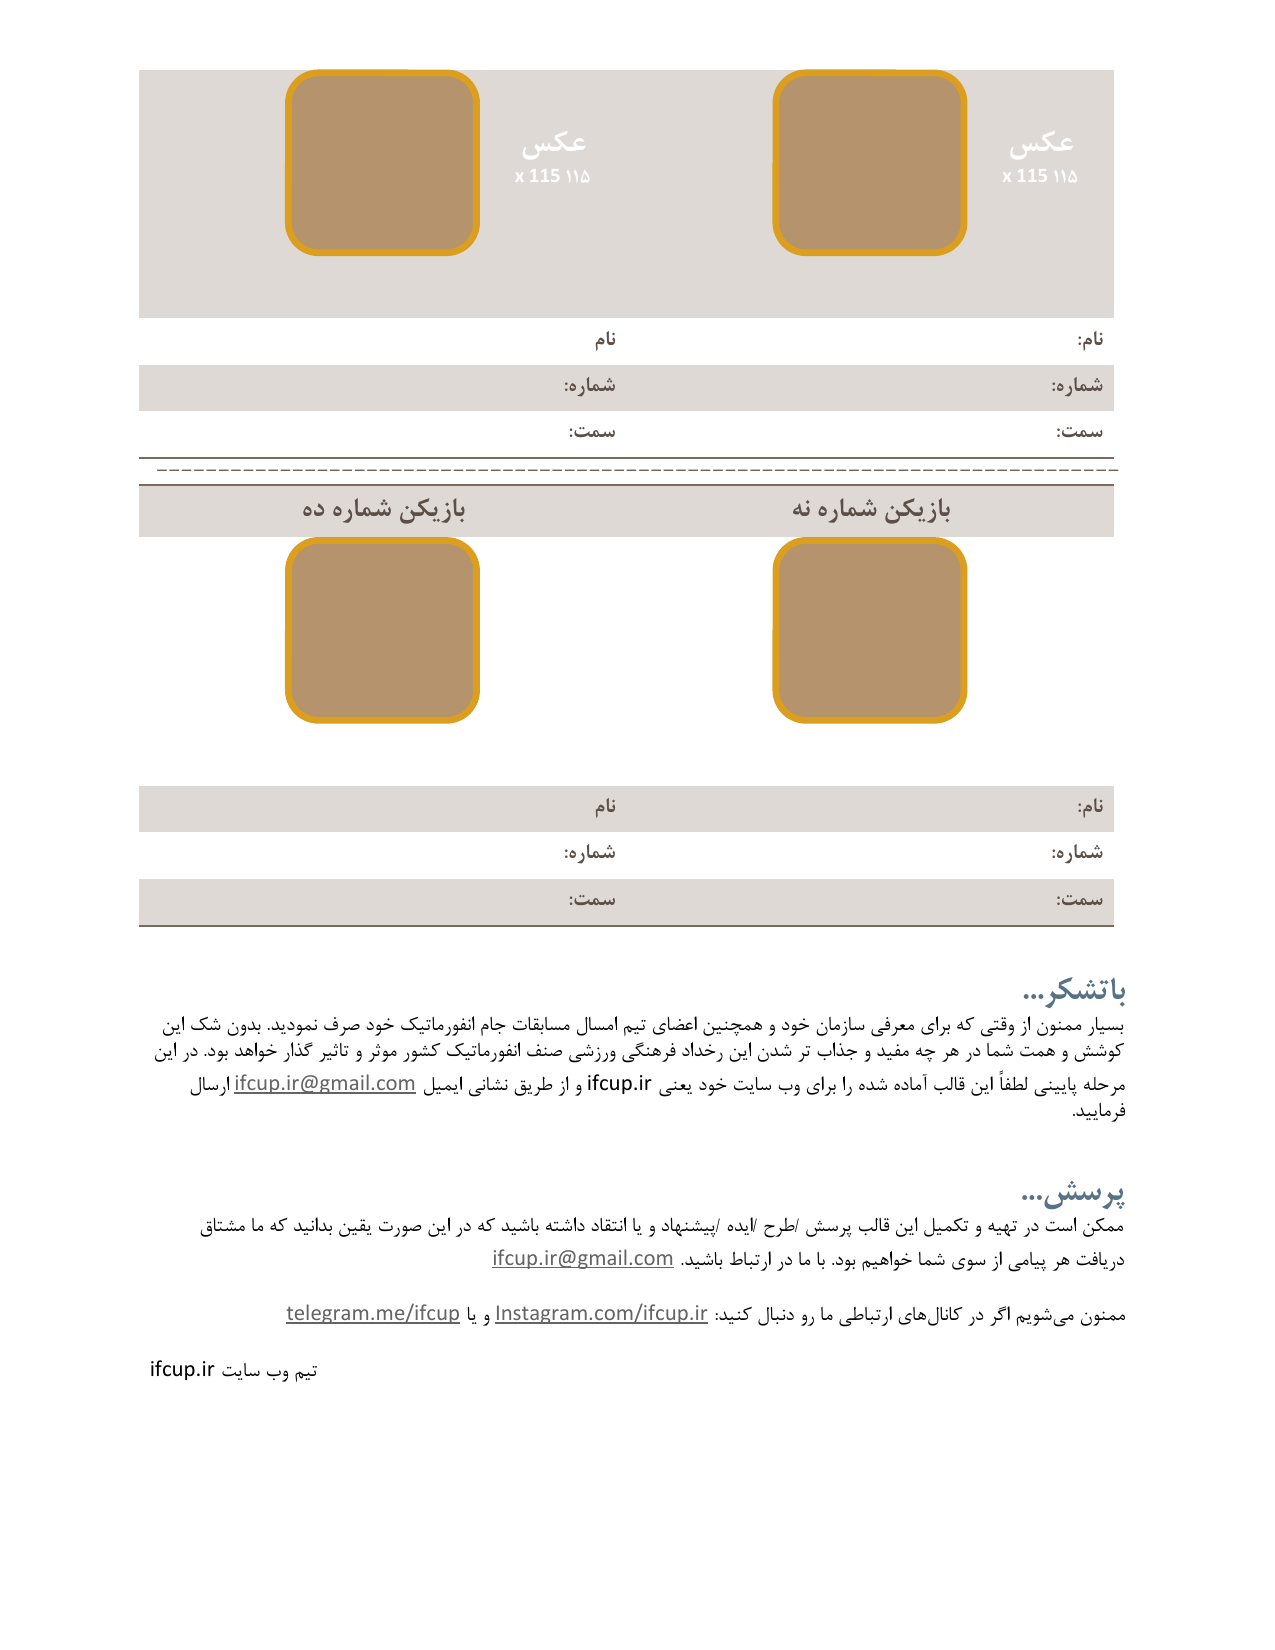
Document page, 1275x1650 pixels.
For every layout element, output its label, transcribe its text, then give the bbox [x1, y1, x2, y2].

table_cell شماره: [139, 832, 626, 878]
table_cell [139, 70, 626, 318]
table_cell سمت: [626, 879, 1114, 925]
text تیم وب سایت ifcup.ir [150, 1354, 1125, 1384]
subtitle باتشکر... [150, 977, 1125, 1010]
table_header بازیکن‌ شماره ده [139, 486, 626, 537]
subtitle پرسش... [150, 1178, 1125, 1211]
table_cell نام [139, 786, 626, 832]
text ممنون می‌شویم اگر در کانال‌های ارتباطی ما رو دنبال کنید: Instagram.com/ifcup.ir و یا telegram.me/ifcup [150, 1298, 1125, 1328]
table_cell سمت: [626, 411, 1114, 457]
table_cell نام: [626, 318, 1114, 364]
table_cell نام: [626, 786, 1114, 832]
table_cell شماره: [139, 365, 626, 411]
table_cell نام [139, 318, 626, 364]
text بسیار ممنون از وقتی که برای معرفی سازمان خود و همچنین اعضای تیم امسال مسابقات جام انفورماتیک خود صرف نمودید. بدون شک این کوشش و همت شما در هر چه مفید و جذاب تر شدن این رخداد فرهنگی ورزشی صنف انفورماتیک کشور موثر و تاثیر گذار خواهد بود. در این مرحله پایینی لطفاً این قالب آماده شده را برای وب سایت خود یعنی ifcup.ir و از طریق نشانی ایمیل ifcup.ir@gmail.com ارسال فرمایید. [150, 1015, 1125, 1124]
table_header بازیکن‌ شماره نه [626, 486, 1114, 537]
table_cell [626, 70, 1114, 318]
table_cell شماره: [626, 365, 1114, 411]
table_cell [626, 538, 1114, 786]
table_cell شماره: [626, 832, 1114, 878]
table_cell سمت: [139, 879, 626, 925]
table_cell سمت: [139, 411, 626, 457]
text ممکن است در تهیه و تکمیل این قالب پرسش /طرح /ایده /پیشنهاد و یا انتقاد داشته باشید که در این صورت یقین بدانید که ما مشتاق دریافت هر پیامی از سوی شما خواهیم بود. با ما در ارتباط باشید. ifcup.ir@gmail.com [150, 1216, 1125, 1273]
table_cell [139, 538, 626, 786]
text ------------------------------------------------------------------------------ [150, 459, 1125, 484]
